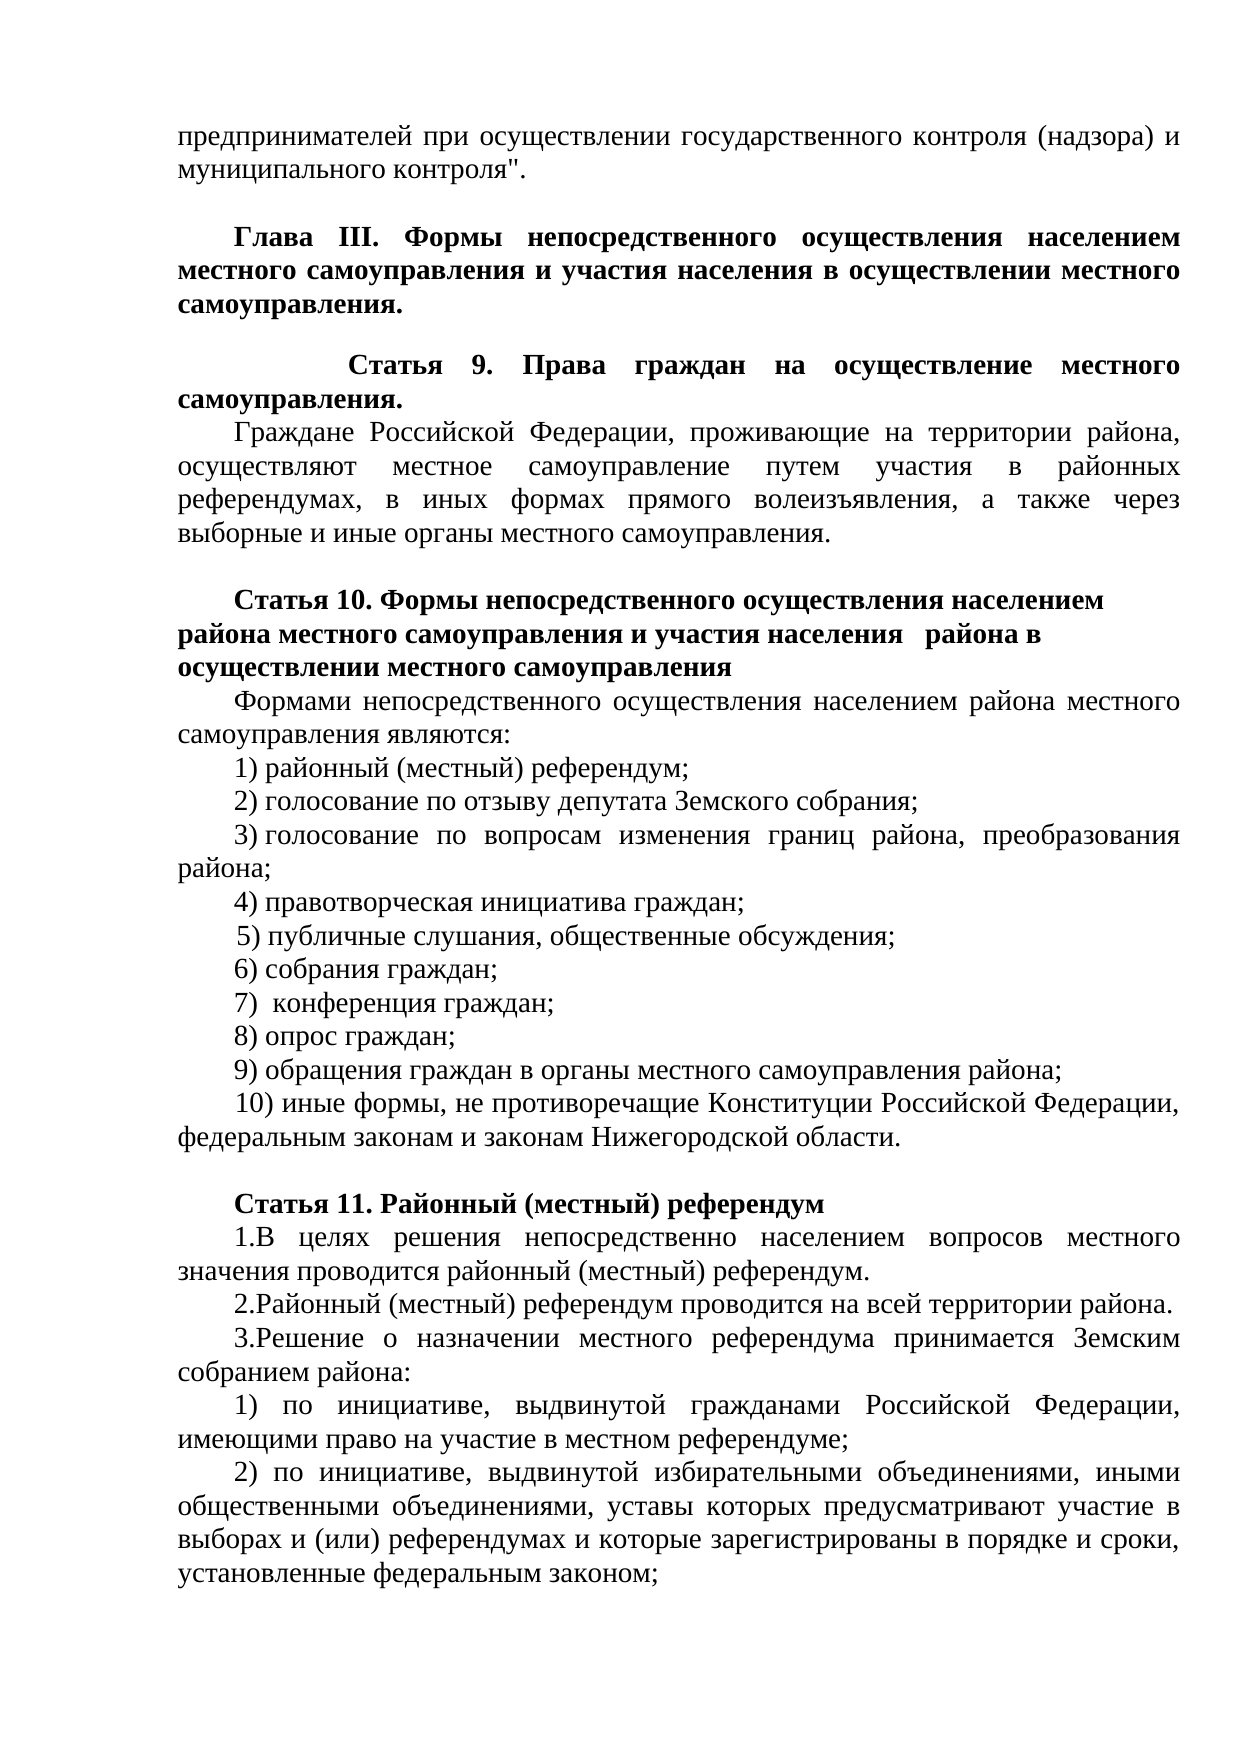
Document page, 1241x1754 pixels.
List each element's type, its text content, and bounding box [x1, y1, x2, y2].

text 7) конференция граждан; [177, 985, 1181, 1018]
text 2) голосование по отзыву депутата Земского собрания; [177, 783, 1181, 817]
text 3) голосование по вопросам изменения границ района, преобразования района; [177, 817, 1181, 884]
text 2) по инициативе, выдвинутой избирательными объединениями, иными общественными объединениями, уставы которых предусматривают участие в выборах и (или) референдумах и которые зарегистрированы в порядке и сроки, установленные федеральным законом; [177, 1454, 1181, 1588]
text 2.Районный (местный) референдум проводится на всей территории района. [177, 1287, 1181, 1320]
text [177, 118, 1181, 185]
text Статья 10. Формы непосредственного осуществления населением района местного самоуправления и участия населения района в осуществлении местного самоуправления [177, 582, 1181, 683]
text 1) районный (местный) референдум; [177, 750, 1181, 783]
text 5) публичные слушания, общественные обсуждения; [236, 918, 1181, 951]
text Глава III. Формы непосредственного осуществления населением местного самоуправления и участия населения в осуществлении местного самоуправления. [177, 219, 1181, 319]
text 8) опрос граждан; [177, 1018, 1181, 1052]
text 10) иные формы, не противоречащие Конституции Российской Федерации, федеральным законам и законам Нижегородской области. [177, 1085, 1181, 1152]
text 9) обращения граждан в органы местного самоуправления района; [177, 1052, 1181, 1085]
text Статья 11. Районный (местный) референдум [233, 1186, 1181, 1219]
text Формами непосредственного осуществления населением района местного самоуправления являются: [177, 683, 1181, 750]
text 1) по инициативе, выдвинутой гражданами Российской Федерации, имеющими право на участие в местном референдуме; [177, 1387, 1181, 1454]
text 4) правотворческая инициатива граждан; [177, 884, 1181, 918]
text Статья 9. Права граждан на осуществление местного самоуправления. [177, 347, 1181, 414]
text 1.В целях решения непосредственно населением вопросов местного значения проводится районный (местный) референдум. [177, 1219, 1181, 1287]
text Граждане Российской Федерации, проживающие на территории района, осуществляют местное самоуправление путем участия в районных референдумах, в иных формах прямого волеизъявления, а также через выборные и иные органы местного самоуправления. [177, 414, 1181, 549]
text 6) собрания граждан; [177, 951, 1181, 985]
text 3.Решение о назначении местного референдума принимается Земским собранием района: [177, 1320, 1181, 1387]
